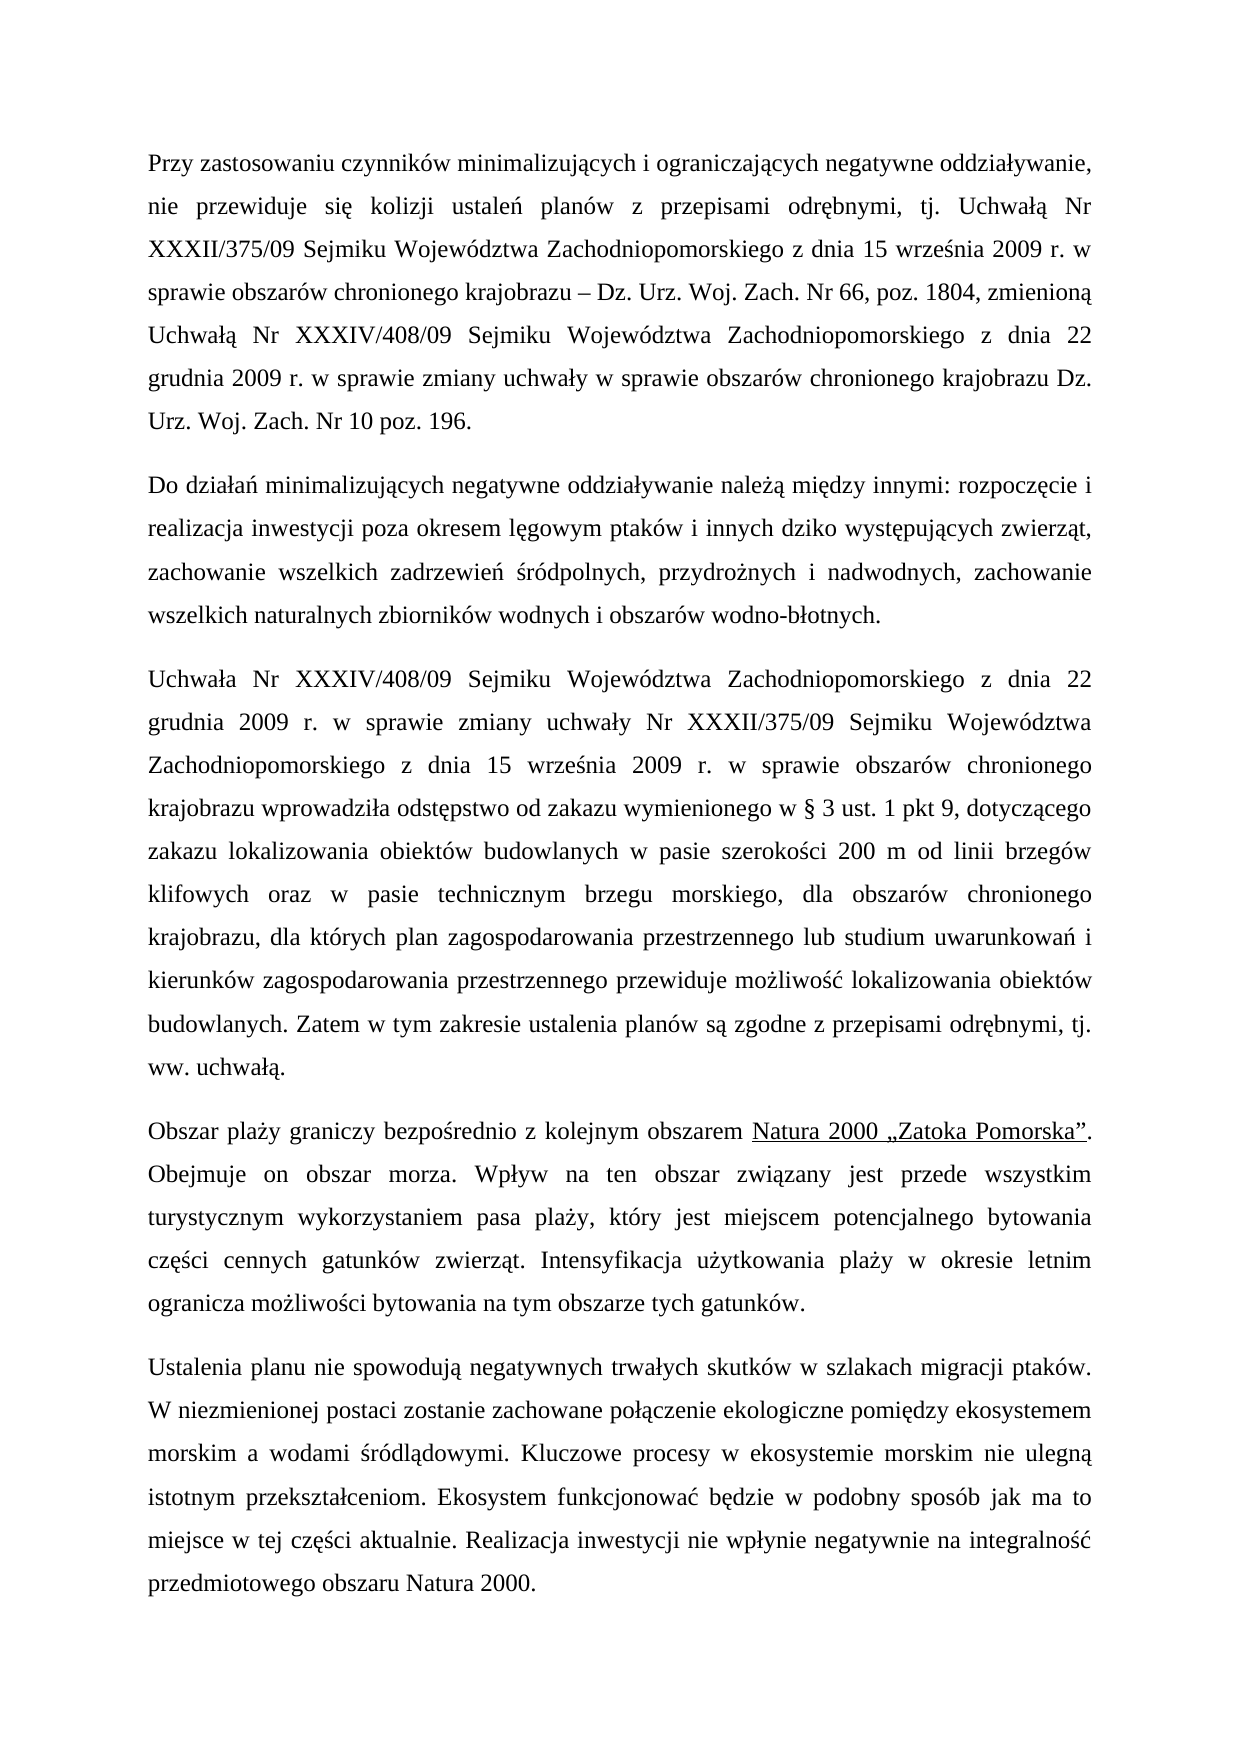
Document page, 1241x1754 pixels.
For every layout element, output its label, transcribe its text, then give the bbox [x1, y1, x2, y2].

text Ustalenia planu nie spowodują negatywnych trwałych skutków w szlakach migracji ptaków. W niezmienionej postaci zostanie zachowane połączenie ekologiczne pomiędzy ekosystemem morskim a wodami śródlądowymi. Kluczowe procesy w ekosystemie morskim nie ulegną istotnym przekształceniom. Ekosystem funkcjonować będzie w podobny sposób jak ma to miejsce w tej części aktualnie. Realizacja inwestycji nie wpłynie negatywnie na integralność przedmiotowego obszaru Natura 2000. [148, 1352, 1093, 1597]
text Uchwała Nr XXXIV/408/09 Sejmiku Województwa Zachodniopomorskiego z dnia 22 grudnia 2009 r. w sprawie zmiany uchwały Nr XXXII/375/09 Sejmiku Województwa Zachodniopomorskiego z dnia 15 września 2009 r. w sprawie obszarów chronionego krajobrazu wprowadziła odstępstwo od zakazu wymienionego w § 3 ust. 1 pkt 9, dotyczącego zakazu lokalizowania obiektów budowlanych w pasie szerokości 200 m od linii brzegów klifowych oraz w pasie technicznym brzegu morskiego, dla obszarów chronionego krajobrazu, dla których plan zagospodarowania przestrzennego lub studium uwarunkowań i kierunków zagospodarowania przestrzennego przewiduje możliwość lokalizowania obiektów budowlanych. Zatem w tym zakresie ustalenia planów są zgodne z przepisami odrębnymi, tj. ww. uchwałą. [148, 664, 1093, 1081]
text Do działań minimalizujących negatywne oddziaływanie należą między innymi: rozpoczęcie i realizacja inwestycji poza okresem lęgowym ptaków i innych dziko występujących zwierząt, zachowanie wszelkich zadrzewień śródpolnych, przydrożnych i nadwodnych, zachowanie wszelkich naturalnych zbiorników wodnych i obszarów wodno-błotnych. [148, 470, 1093, 628]
text Obszar plaży graniczy bezpośrednio z kolejnym obszarem Natura 2000 „Zatoka Pomorska”. Obejmuje on obszar morza. Wpływ na ten obszar związany jest przede wszystkim turystycznym wykorzystaniem pasa plaży, który jest miejscem potencjalnego bytowania części cennych gatunków zwierząt. Intensyfikacja użytkowania plaży w okresie letnim ogranicza możliwości bytowania na tym obszarze tych gatunków. [148, 1116, 1093, 1317]
text Przy zastosowaniu czynników minimalizujących i ograniczających negatywne oddziaływanie, nie przewiduje się kolizji ustaleń planów z przepisami odrębnymi, tj. Uchwałą Nr XXXII/375/09 Sejmiku Województwa Zachodniopomorskiego z dnia 15 września 2009 r. w sprawie obszarów chronionego krajobrazu – Dz. Urz. Woj. Zach. Nr 66, poz. 1804, zmienioną Uchwałą Nr XXXIV/408/09 Sejmiku Województwa Zachodniopomorskiego z dnia 22 grudnia 2009 r. w sprawie zmiany uchwały w sprawie obszarów chronionego krajobrazu Dz. Urz. Woj. Zach. Nr 10 poz. 196. [148, 148, 1093, 435]
